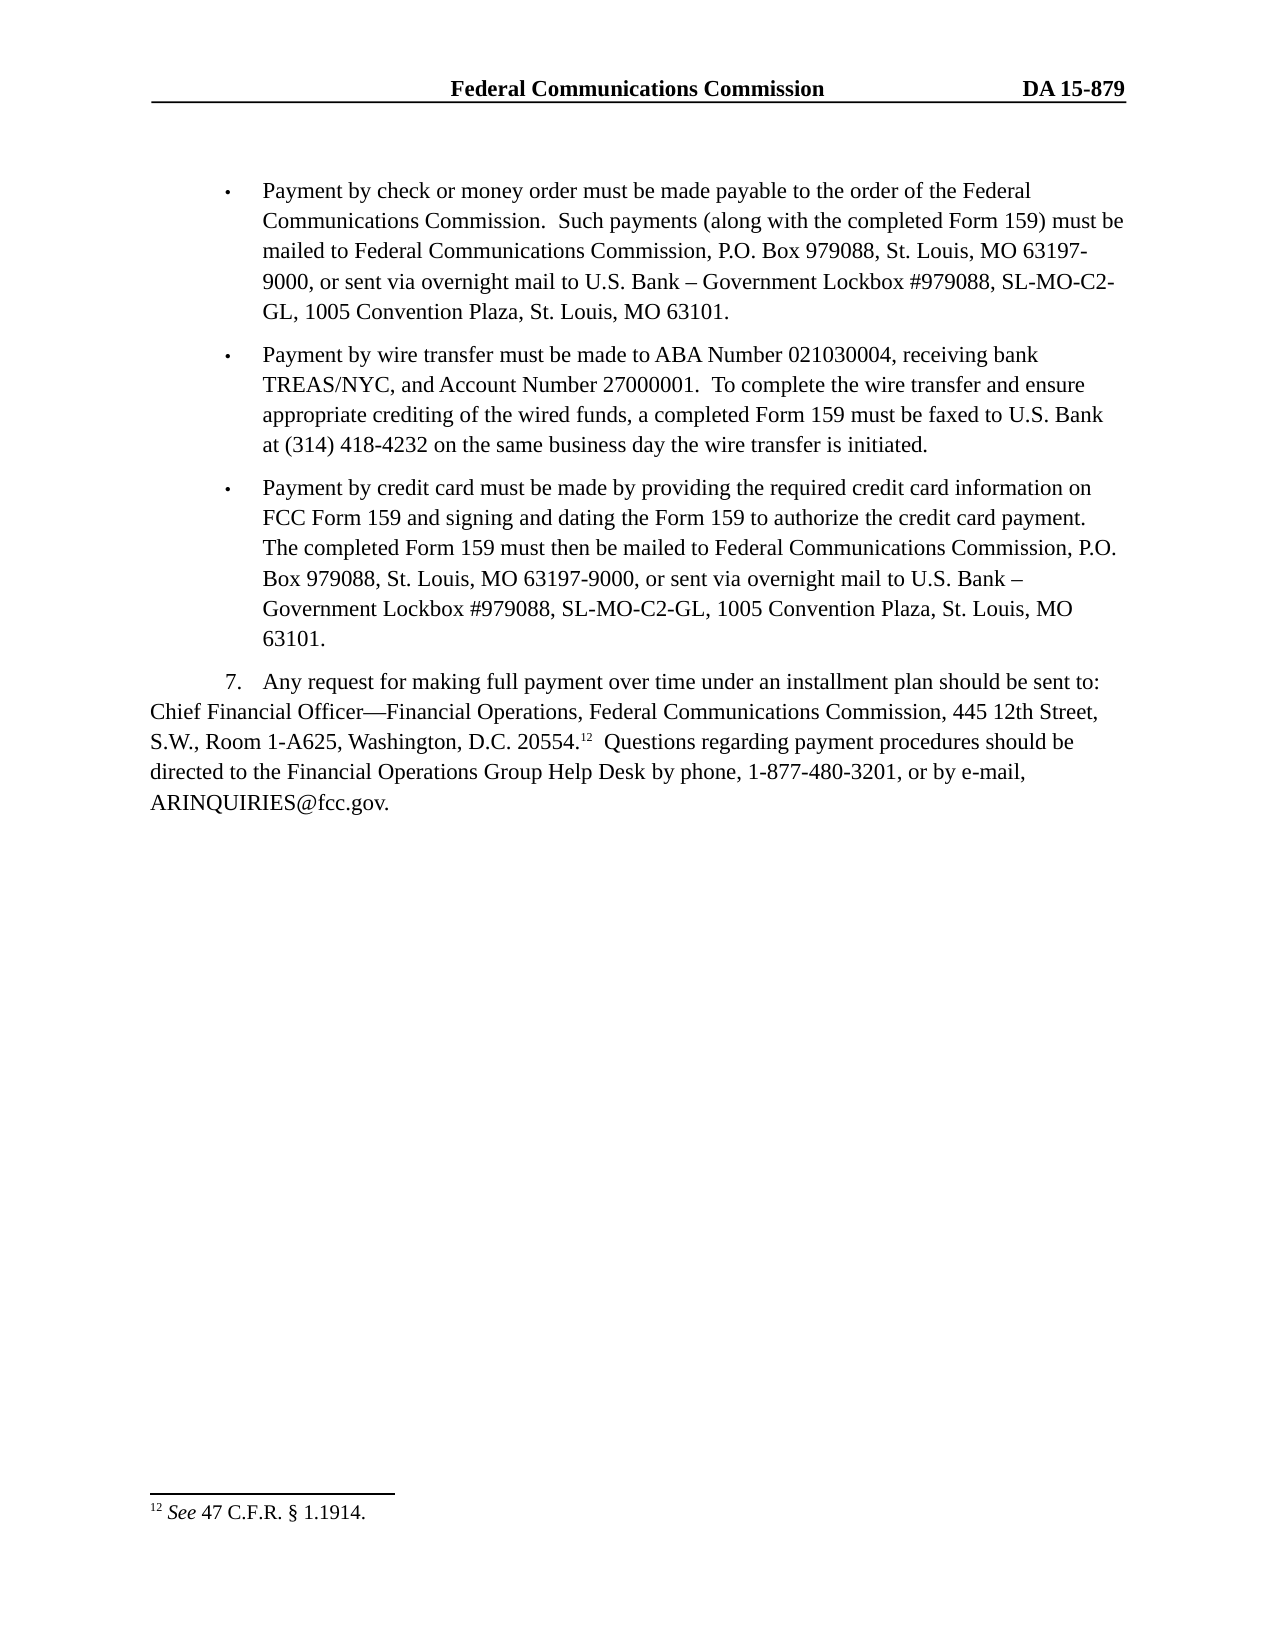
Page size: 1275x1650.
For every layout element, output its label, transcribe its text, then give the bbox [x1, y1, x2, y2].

list Payment by credit card must be made by providing the required credit card information on FCC Form 159 and signing and dating the Form 159 to authorize the credit card payment. The completed Form 159 must then be mailed to Federal Communications Commission, P.O. Box 979088, St. Louis, MO 63197-9000, or sent via overnight mail to U.S. Bank – Government Lockbox #979088, SL-MO-C2-GL, 1005 Convention Plaza, St. Louis, MO 63101. [225, 474, 1125, 651]
list Payment by wire transfer must be made to ABA Number 021030004, receiving bank TREAS/NYC, and Account Number 27000001. To complete the wire transfer and ensure appropriate crediting of the wired funds, a completed Form 159 must be faxed to U.S. Bank at (314) 418-4232 on the same business day the wire transfer is initiated. [225, 341, 1125, 458]
list Payment by check or money order must be made payable to the order of the Federal Communications Commission. Such payments (along with the completed Form 159) must be mailed to Federal Communications Commission, P.O. Box 979088, St. Louis, MO 63197-9000, or sent via overnight mail to U.S. Bank – Government Lockbox #979088, SL-MO-C2-GL, 1005 Convention Plaza, St. Louis, MO 63101. [225, 177, 1125, 324]
text Any request for making full payment over time under an installment plan should be sent to: Chief Financial Officer—Financial Operations, Federal Communications Commission, 445 12th Street, S.W., Room 1-A625, Washington, D.C. 20554. Questions regarding payment procedures should be directed to the Financial Operations Group Help Desk by phone, 1-877-480-3201, or by e-mail, ARINQUIRIES@fcc.gov. [150, 668, 1125, 815]
